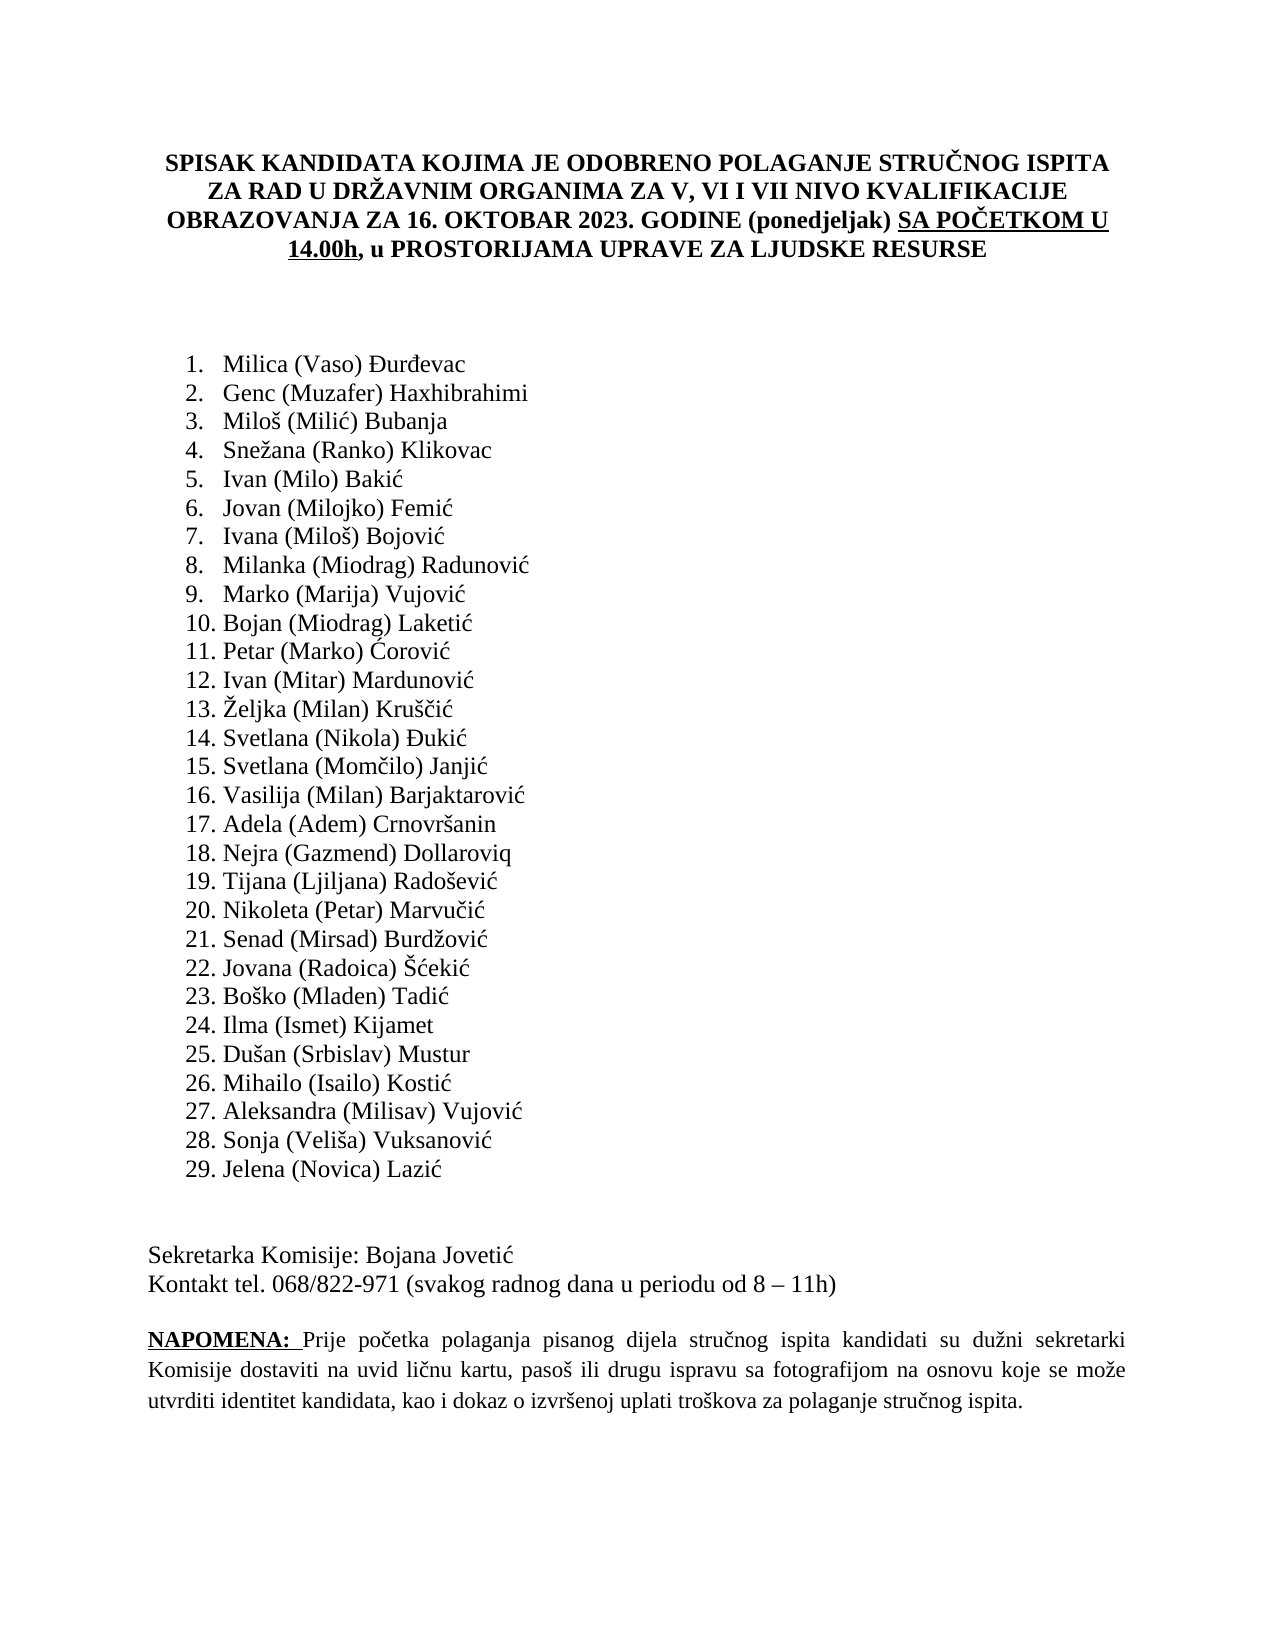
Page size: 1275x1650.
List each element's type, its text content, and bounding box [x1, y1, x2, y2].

list Sonja (Veliša) Vuksanović [185, 1125, 1127, 1154]
list Milica (Vaso) Đurđevac [185, 349, 1127, 378]
text Sekretarka Komisije: Bojana Jovetić [148, 1240, 1127, 1269]
text NAPOMENA: Prije početka polaganja pisanog dijela stručnog ispita kandidati su dužni sekretarki Komisije dostaviti na uvid ličnu kartu, pasoš ili drugu ispravu sa fotografijom na osnovu koje se može utvrditi identitet kandidata, kao i dokaz o izvršenoj uplati troškova za polaganje stručnog ispita. [148, 1326, 1127, 1413]
list Željka (Milan) Kruščić [185, 694, 1127, 723]
list Nejra (Gazmend) Dollaroviq [185, 838, 1127, 866]
list Jovana (Radoica) Šćekić [185, 953, 1127, 981]
list Snežana (Ranko) Klikovac [185, 435, 1127, 464]
list Adela (Adem) Crnovršanin [185, 809, 1127, 838]
list Dušan (Srbislav) Mustur [185, 1039, 1127, 1068]
list Ivan (Mitar) Mardunović [185, 665, 1127, 694]
list Jelena (Novica) Lazić [185, 1154, 1127, 1183]
list Genc (Muzafer) Haxhibrahimi [185, 378, 1127, 406]
list Aleksandra (Milisav) Vujović [185, 1096, 1127, 1125]
list Boško (Mladen) Tadić [185, 981, 1127, 1010]
list Tijana (Ljiljana) Radošević [185, 866, 1127, 895]
list Vasilija (Milan) Barjaktarović [185, 780, 1127, 809]
list Miloš (Milić) Bubanja [185, 406, 1127, 435]
list Nikoleta (Petar) Marvučić [185, 895, 1127, 924]
list Ivana (Miloš) Bojović [185, 521, 1127, 550]
list Petar (Marko) Ćorović [185, 636, 1127, 665]
list Svetlana (Momčilo) Janjić [185, 751, 1127, 780]
list Marko (Marija) Vujović [185, 579, 1127, 608]
list Ilma (Ismet) Kijamet [185, 1010, 1127, 1039]
list Jovan (Milojko) Femić [185, 493, 1127, 521]
list Milanka (Miodrag) Radunović [185, 550, 1127, 579]
text SPISAK KANDIDATA KOJIMA JE ODOBRENO POLAGANJE STRUČNOG ISPITA ZA RAD U DRŽAVNIM ORGANIMA ZA V, VI I VII NIVO KVALIFIKACIJE OBRAZOVANJA ZA 16. OKTOBAR 2023. GODINE (ponedjeljak) SA POČETKOM U 14.00h, u PROSTORIJAMA UPRAVE ZA LJUDSKE RESURSE [148, 148, 1127, 263]
list Mihailo (Isailo) Kostić [185, 1068, 1127, 1096]
list Senad (Mirsad) Burdžović [185, 924, 1127, 953]
text Kontakt tel. 068/822-971 (svakog radnog dana u periodu od 8 – 11h) [148, 1269, 1127, 1298]
list Ivan (Milo) Bakić [185, 464, 1127, 493]
list Svetlana (Nikola) Đukić [185, 723, 1127, 751]
list Bojan (Miodrag) Laketić [185, 608, 1127, 636]
